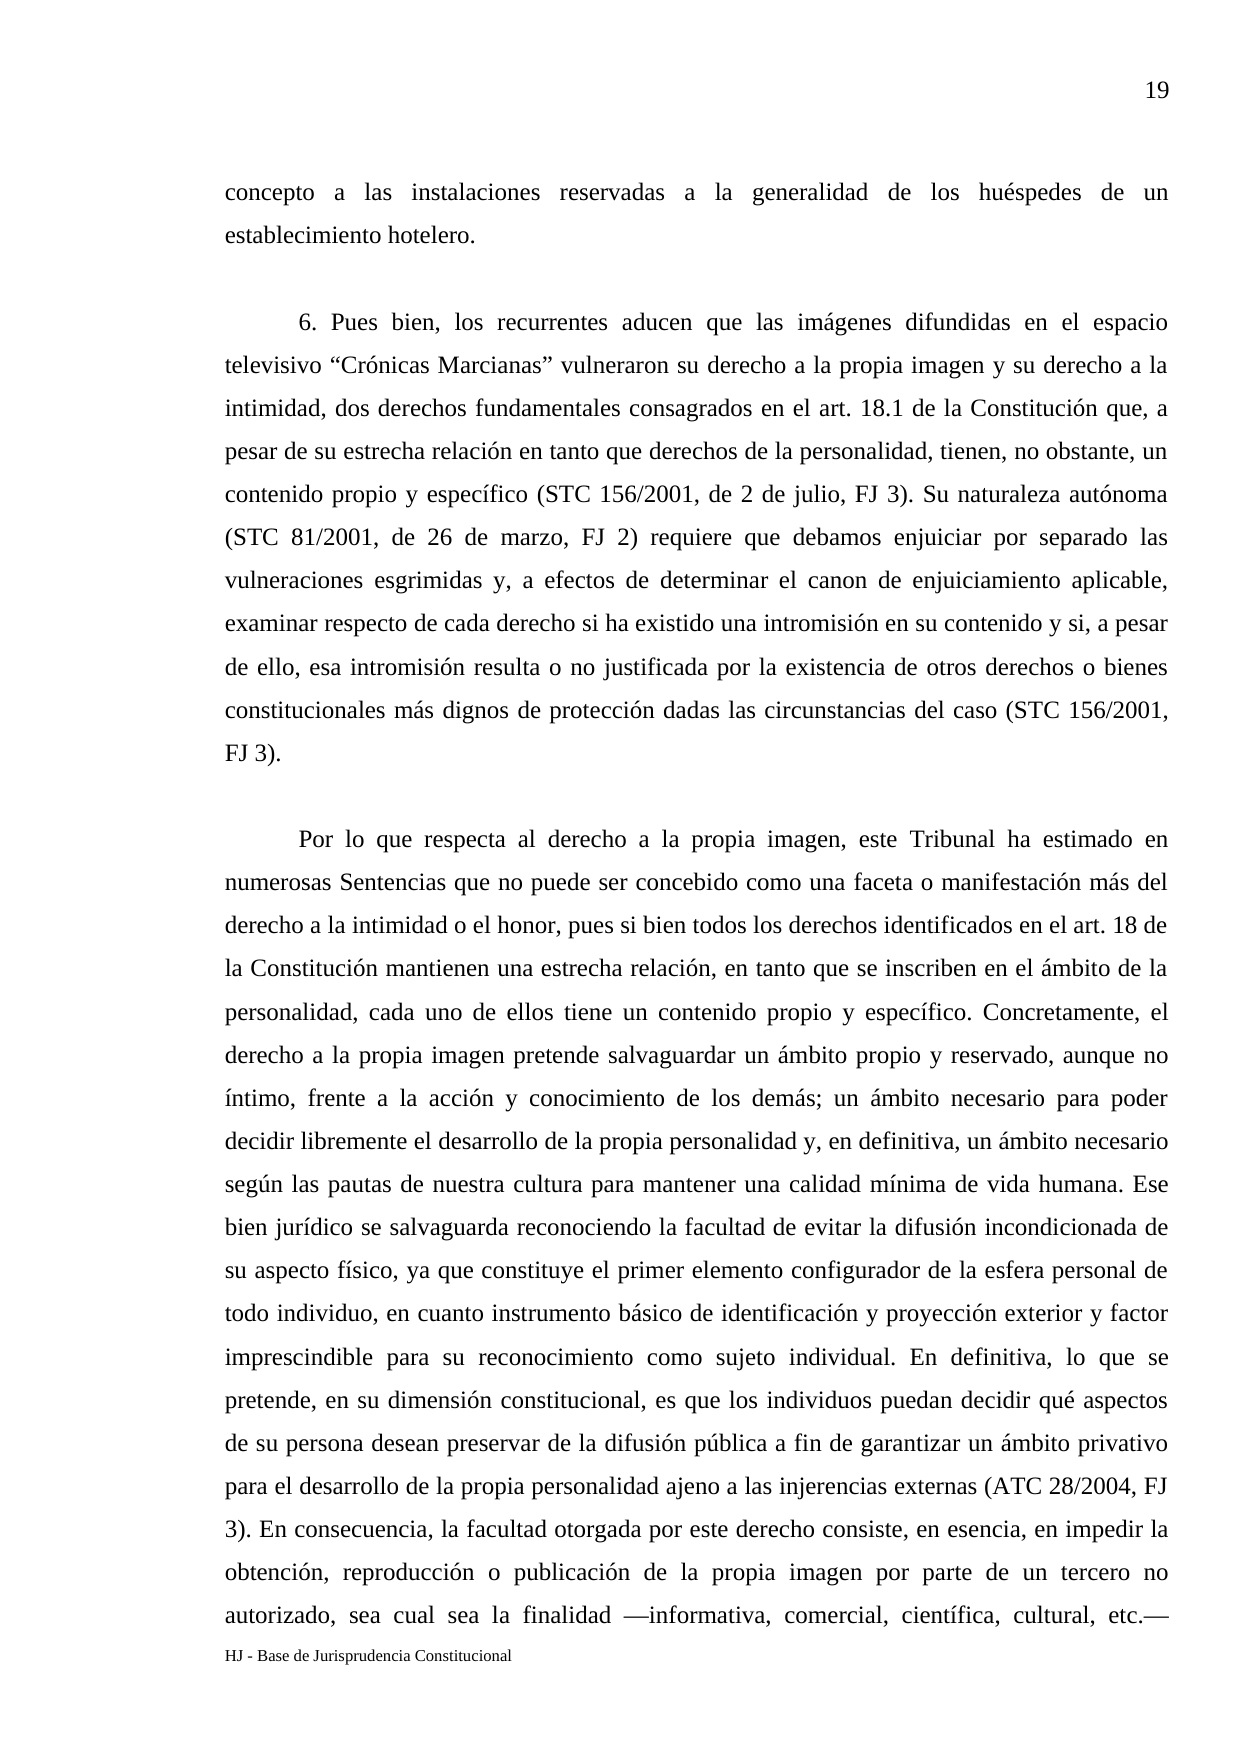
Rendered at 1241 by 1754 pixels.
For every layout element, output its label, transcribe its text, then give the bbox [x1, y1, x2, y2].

text 6. Pues bien, los recurrentes aducen que las imágenes difundidas en el espacio televisivo “Crónicas Marcianas” vulneraron su derecho a la propia imagen y su derecho a la intimidad, dos derechos fundamentales consagrados en el art. 18.1 de la Constitución que, a pesar de su estrecha relación en tanto que derechos de la personalidad, tienen, no obstante, un contenido propio y específico (STC 156/2001, de 2 de julio, FJ 3). Su naturaleza autónoma (STC 81/2001, de 26 de marzo, FJ 2) requiere que debamos enjuiciar por separado las vulneraciones esgrimidas y, a efectos de determinar el canon de enjuiciamiento aplicable, examinar respecto de cada derecho si ha existido una intromisión en su contenido y si, a pesar de ello, esa intromisión resulta o no justificada por la existencia de otros derechos o bienes constitucionales más dignos de protección dadas las circunstancias del caso (STC 156/2001, FJ 3). [224, 307, 1169, 767]
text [224, 177, 1169, 249]
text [224, 824, 1169, 1629]
